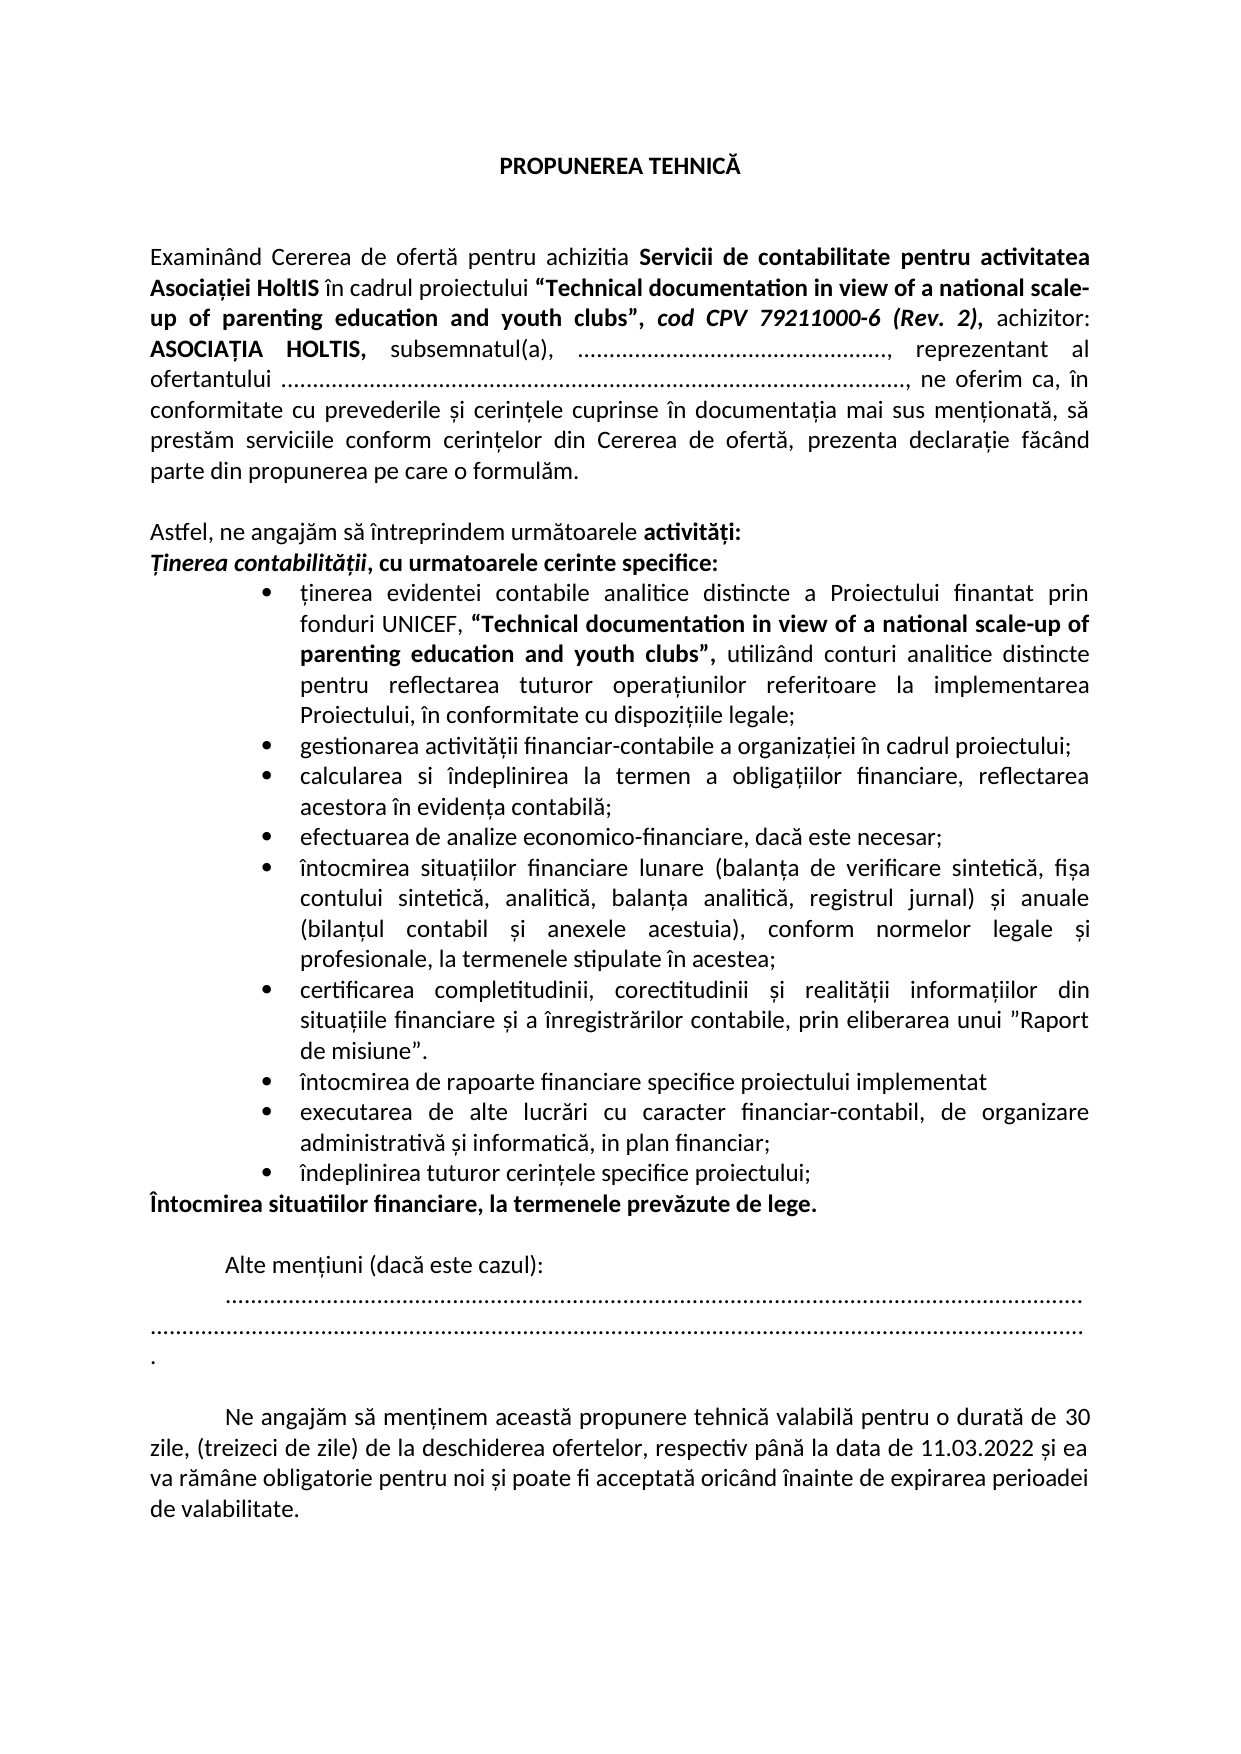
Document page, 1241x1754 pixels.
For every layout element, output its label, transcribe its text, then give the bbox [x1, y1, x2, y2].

text PROPUNEREA TEHNICĂ [150, 150, 1090, 181]
list îndeplinirea tuturor cerinţele specifice proiectului; [262, 1157, 1090, 1188]
list întocmirea de rapoarte financiare specifice proiectului implementat [262, 1066, 1090, 1096]
list certificarea completitudinii, corectitudinii şi realităţii informaţiilor din situațiile financiare şi a înregistrărilor contabile, prin eliberarea unui ”Raport de misiune”. [262, 974, 1090, 1066]
text Ţinerea contabilităţii, cu urmatoarele cerinte specifice: [150, 547, 1090, 577]
text ............................................................................................................................................................................................................................................................................................. [150, 1279, 1090, 1371]
text Întocmirea situatiilor financiare, la termenele prevăzute de lege. [150, 1188, 1090, 1218]
text Ne angajăm să menținem această propunere tehnică valabilă pentru o durată de 30 zile, (treizeci de zile) de la deschiderea ofertelor, respectiv până la data de 11.03.2022 și ea va rămâne obligatorie pentru noi și poate fi acceptată oricând înainte de expirarea perioadei de valabilitate. [150, 1401, 1090, 1523]
list ţinerea evidentei contabile analitice distincte a Proiectului finantat prin fonduri UNICEF, “Technical documentation in view of a national scale-up of parenting education and youth clubs”, utilizând conturi analitice distincte pentru reflectarea tuturor operaţiunilor referitoare la implementarea Proiectului, în conformitate cu dispoziţiile legale; [262, 577, 1090, 730]
list calcularea si îndeplinirea la termen a obligaţiilor financiare, reflectarea acestora în evidenţa contabilă; [262, 760, 1090, 821]
list executarea de alte lucrări cu caracter financiar-contabil, de organizare administrativă şi informatică, in plan financiar; [262, 1096, 1090, 1157]
text Astfel, ne angajăm să întreprindem următoarele activități: [150, 516, 1090, 547]
list gestionarea activității financiar-contabile a organizației în cadrul proiectului; [262, 730, 1090, 760]
text Examinând Cererea de ofertă pentru achizitia Servicii de contabilitate pentru activitatea Asociației HoltIS în cadrul proiectului “Technical documentation in view of a national scale-up of parenting education and youth clubs”, cod CPV 79211000-6 (Rev. 2), achizitor: ASOCIAȚIA HOLTIS, subsemnatul(a), ................................................., reprezentant al ofertantului ..................................................................................................., ne oferim ca, în conformitate cu prevederile și cerințele cuprinse în documentația mai sus menționată, să prestăm serviciile conform cerințelor din Cererea de ofertă, prezenta declarație făcând parte din propunerea pe care o formulăm. [150, 242, 1090, 486]
list efectuarea de analize economico-financiare, dacă este necesar; [262, 821, 1090, 852]
text Alte mențiuni (dacă este cazul): [150, 1249, 1090, 1279]
list întocmirea situațiilor financiare lunare (balanţa de verificare sintetică, fişa contului sintetică, analitică, balanţa analitică, registrul jurnal) și anuale (bilanţul contabil şi anexele acestuia), conform normelor legale şi profesionale, la termenele stipulate în acestea; [262, 852, 1090, 974]
